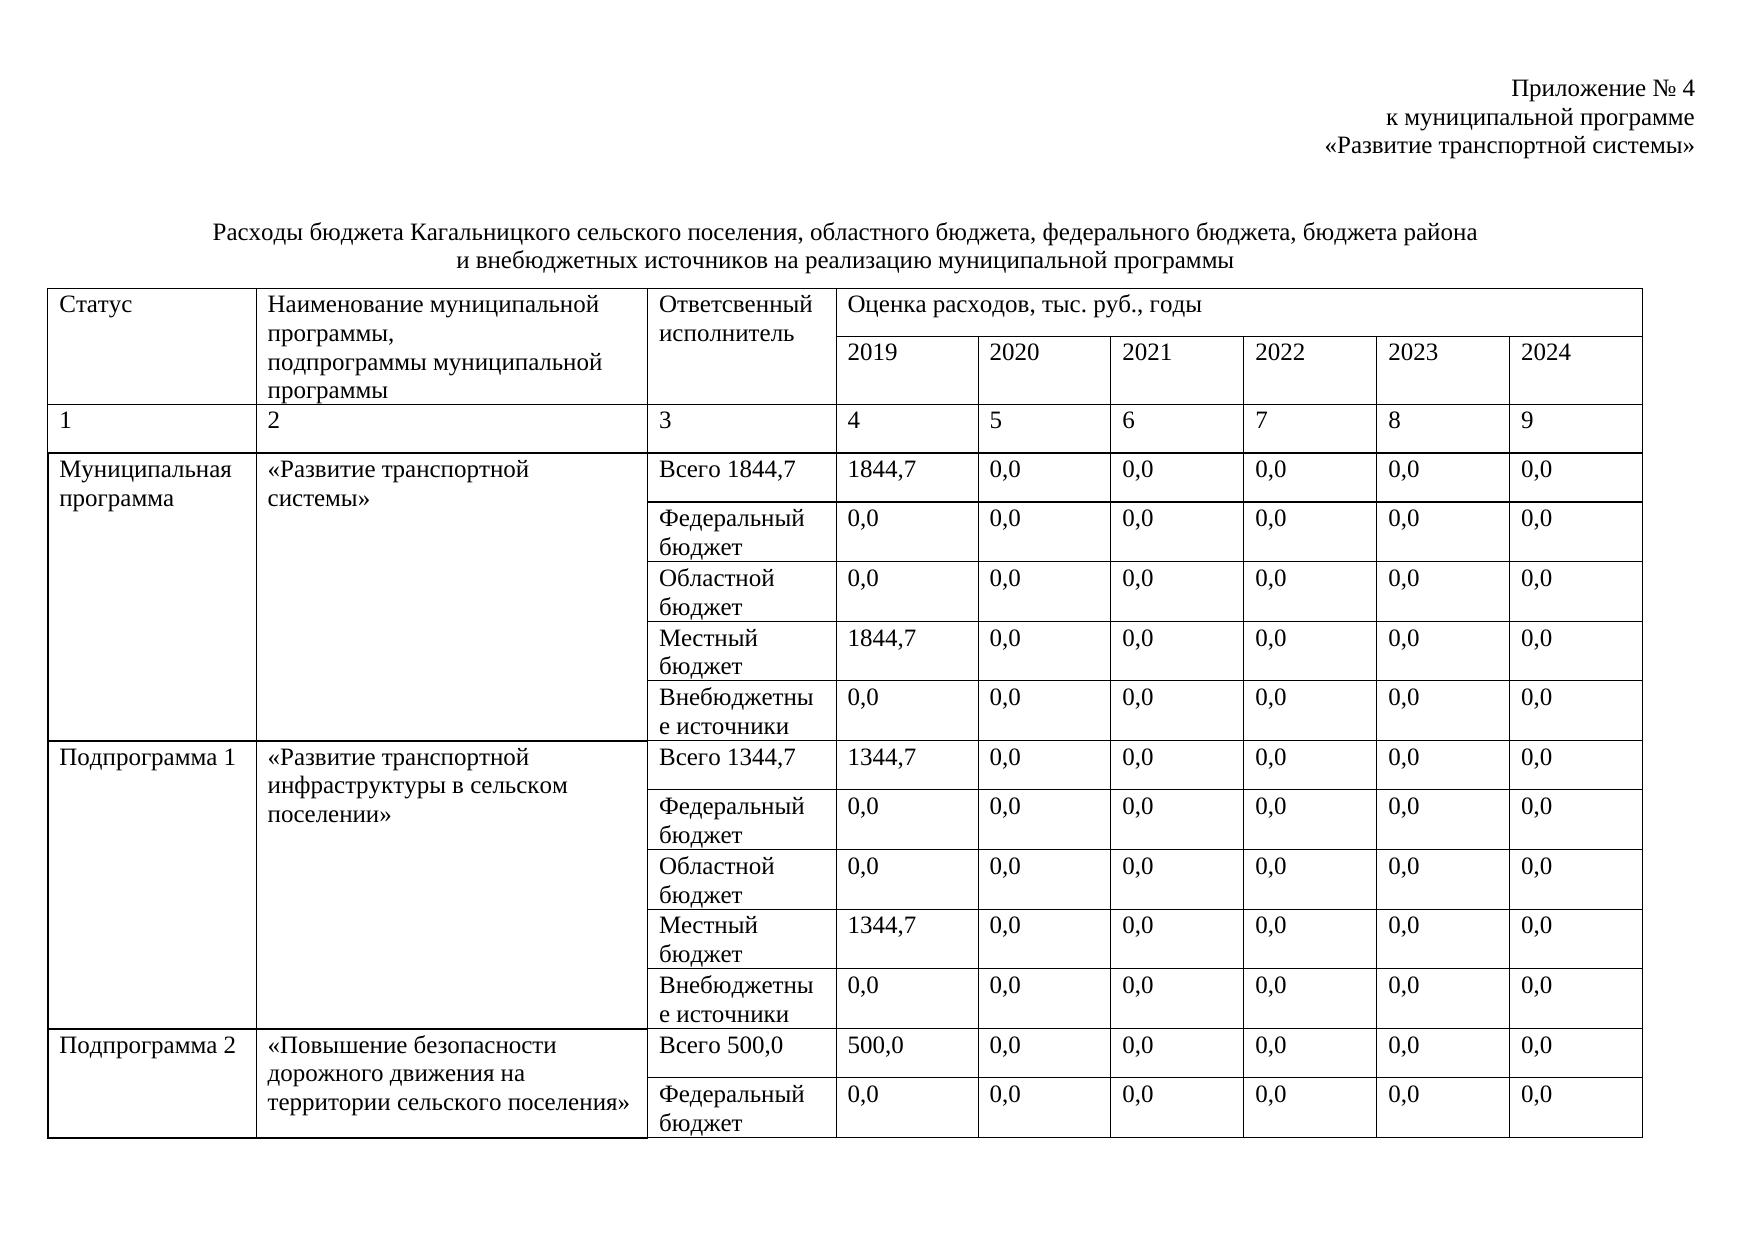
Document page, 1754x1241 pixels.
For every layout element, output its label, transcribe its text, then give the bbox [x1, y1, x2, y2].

table_cell 0,0 [1244, 850, 1376, 908]
table_cell 0,0 [1111, 622, 1243, 680]
table_cell Областной бюджет [648, 850, 836, 908]
table_cell 2019 [837, 337, 978, 404]
table_cell 0,0 [1111, 790, 1243, 849]
table_cell 0,0 [1510, 622, 1642, 680]
table_cell 0,0 [1377, 790, 1509, 849]
table_cell Федеральный бюджет [648, 1078, 836, 1137]
table_cell 0,0 [1111, 454, 1243, 501]
table_cell 0,0 [1244, 681, 1376, 740]
table_cell 0,0 [1510, 741, 1642, 789]
table_cell 0,0 [1377, 1029, 1509, 1077]
table_cell Внебюджетные источники [648, 969, 836, 1028]
table_header Расходы бюджета Кагальницкого сельского поселения, областного бюджета, федерального бюджета, бюджета района и внебюджетных источников на реализацию муниципальной программы [48, 217, 1643, 288]
table_cell Всего 1844,7 [648, 454, 836, 501]
table_cell 0,0 [1244, 622, 1376, 680]
table_cell 0,0 [1377, 1078, 1509, 1137]
table_cell 0,0 [1111, 969, 1243, 1028]
table_cell 0,0 [1377, 910, 1509, 968]
table_cell 500,0 [837, 1029, 978, 1077]
table_cell 0,0 [1377, 969, 1509, 1028]
table_cell 0,0 [837, 503, 978, 561]
table_cell 0,0 [1510, 503, 1642, 561]
table_cell Муниципальная программа [49, 454, 256, 740]
table_cell 0,0 [979, 790, 1110, 849]
table_cell Всего 500,0 [648, 1029, 836, 1077]
table_cell Федеральный бюджет [648, 503, 836, 561]
table_cell Наименование муниципальной программы, подпрограммы муниципальной программы [257, 289, 647, 404]
table_cell 3 [648, 405, 836, 452]
table_cell 2023 [1377, 337, 1509, 404]
table_cell 0,0 [979, 969, 1110, 1028]
table_cell 6 [1111, 405, 1243, 452]
table_cell 8 [1377, 405, 1509, 452]
table_cell «Развитие транспортной системы» [257, 454, 647, 740]
table_cell 0,0 [837, 969, 978, 1028]
table_cell 1344,7 [837, 910, 978, 968]
table_cell 0,0 [1377, 503, 1509, 561]
text к муниципальной программе [59, 102, 1695, 131]
table_cell Оценка расходов, тыс. руб., годы [837, 289, 1642, 336]
table_cell 0,0 [1111, 503, 1243, 561]
table_cell Ответсвенный исполнитель [648, 289, 836, 404]
table_cell 0,0 [1377, 562, 1509, 621]
table_cell 2021 [1111, 337, 1243, 404]
table_cell 0,0 [979, 503, 1110, 561]
table_cell 0,0 [1510, 681, 1642, 740]
table_cell 0,0 [1244, 910, 1376, 968]
table_cell 0,0 [1111, 1078, 1243, 1137]
table_cell 2022 [1244, 337, 1376, 404]
table_cell 0,0 [1111, 562, 1243, 621]
table_cell 1344,7 [837, 741, 978, 789]
table_cell 2 [257, 405, 647, 452]
table_cell 0,0 [979, 1078, 1110, 1137]
table_cell Подпрограмма 2 [49, 1030, 256, 1137]
table_cell 0,0 [837, 1078, 978, 1137]
table_cell Статус [48, 289, 256, 404]
text «Развитие транспортной системы» [59, 131, 1695, 159]
table_cell 0,0 [1377, 850, 1509, 908]
table_cell 1844,7 [837, 454, 978, 501]
table_cell 0,0 [979, 681, 1110, 740]
table_cell 0,0 [1244, 1029, 1376, 1077]
table_cell 0,0 [1111, 681, 1243, 740]
table_cell Федеральный бюджет [648, 790, 836, 849]
table_cell 0,0 [1377, 741, 1509, 789]
table_cell 0,0 [1377, 622, 1509, 680]
table_cell 0,0 [1510, 454, 1642, 501]
table_cell Местный бюджет [648, 622, 836, 680]
table_cell 2024 [1510, 337, 1642, 404]
table_cell 0,0 [979, 622, 1110, 680]
table_cell 2020 [979, 337, 1110, 404]
table_cell 0,0 [1377, 681, 1509, 740]
table_cell 0,0 [1510, 1078, 1642, 1137]
table_cell 0,0 [1244, 562, 1376, 621]
table_cell 0,0 [979, 910, 1110, 968]
table_cell 0,0 [1510, 910, 1642, 968]
table_cell Подпрограмма 1 [49, 742, 256, 1028]
table_cell 7 [1244, 405, 1376, 452]
table_cell 0,0 [1111, 850, 1243, 908]
table_cell 0,0 [1510, 850, 1642, 908]
table_cell Областной бюджет [648, 562, 836, 621]
table_cell 0,0 [1510, 969, 1642, 1028]
table_cell 1844,7 [837, 622, 978, 680]
table_cell 0,0 [837, 681, 978, 740]
table_cell 1 [48, 405, 256, 452]
table_cell 0,0 [1111, 741, 1243, 789]
table_cell Местный бюджет [648, 910, 836, 968]
table_cell 0,0 [1244, 503, 1376, 561]
table_cell 0,0 [979, 454, 1110, 501]
table_cell 9 [1510, 405, 1642, 452]
table_cell 0,0 [1111, 910, 1243, 968]
table_cell «Развитие транспортной инфраструктуры в сельском поселении» [257, 742, 647, 1028]
table_cell 0,0 [1510, 1029, 1642, 1077]
table_cell 0,0 [837, 562, 978, 621]
table_cell 0,0 [837, 850, 978, 908]
table_cell 0,0 [1377, 454, 1509, 501]
table_cell «Повышение безопасности дорожного движения на территории сельского поселения» [257, 1030, 647, 1137]
table_cell 0,0 [1111, 1029, 1243, 1077]
table_cell 0,0 [1244, 969, 1376, 1028]
table_cell 0,0 [1244, 454, 1376, 501]
table_cell 5 [979, 405, 1110, 452]
table_cell 0,0 [979, 741, 1110, 789]
table_cell 4 [837, 405, 978, 452]
table_cell 0,0 [1244, 790, 1376, 849]
table_cell 0,0 [1510, 790, 1642, 849]
text Приложение № 4 [59, 73, 1695, 102]
table_cell Внебюджетные источники [648, 681, 836, 740]
table_cell 0,0 [1244, 741, 1376, 789]
table_cell 0,0 [979, 850, 1110, 908]
table_cell 0,0 [1244, 1078, 1376, 1137]
table_cell 0,0 [979, 562, 1110, 621]
table_cell 0,0 [1510, 562, 1642, 621]
table_cell 0,0 [837, 790, 978, 849]
table_cell Всего 1344,7 [648, 741, 836, 789]
table_cell 0,0 [979, 1029, 1110, 1077]
